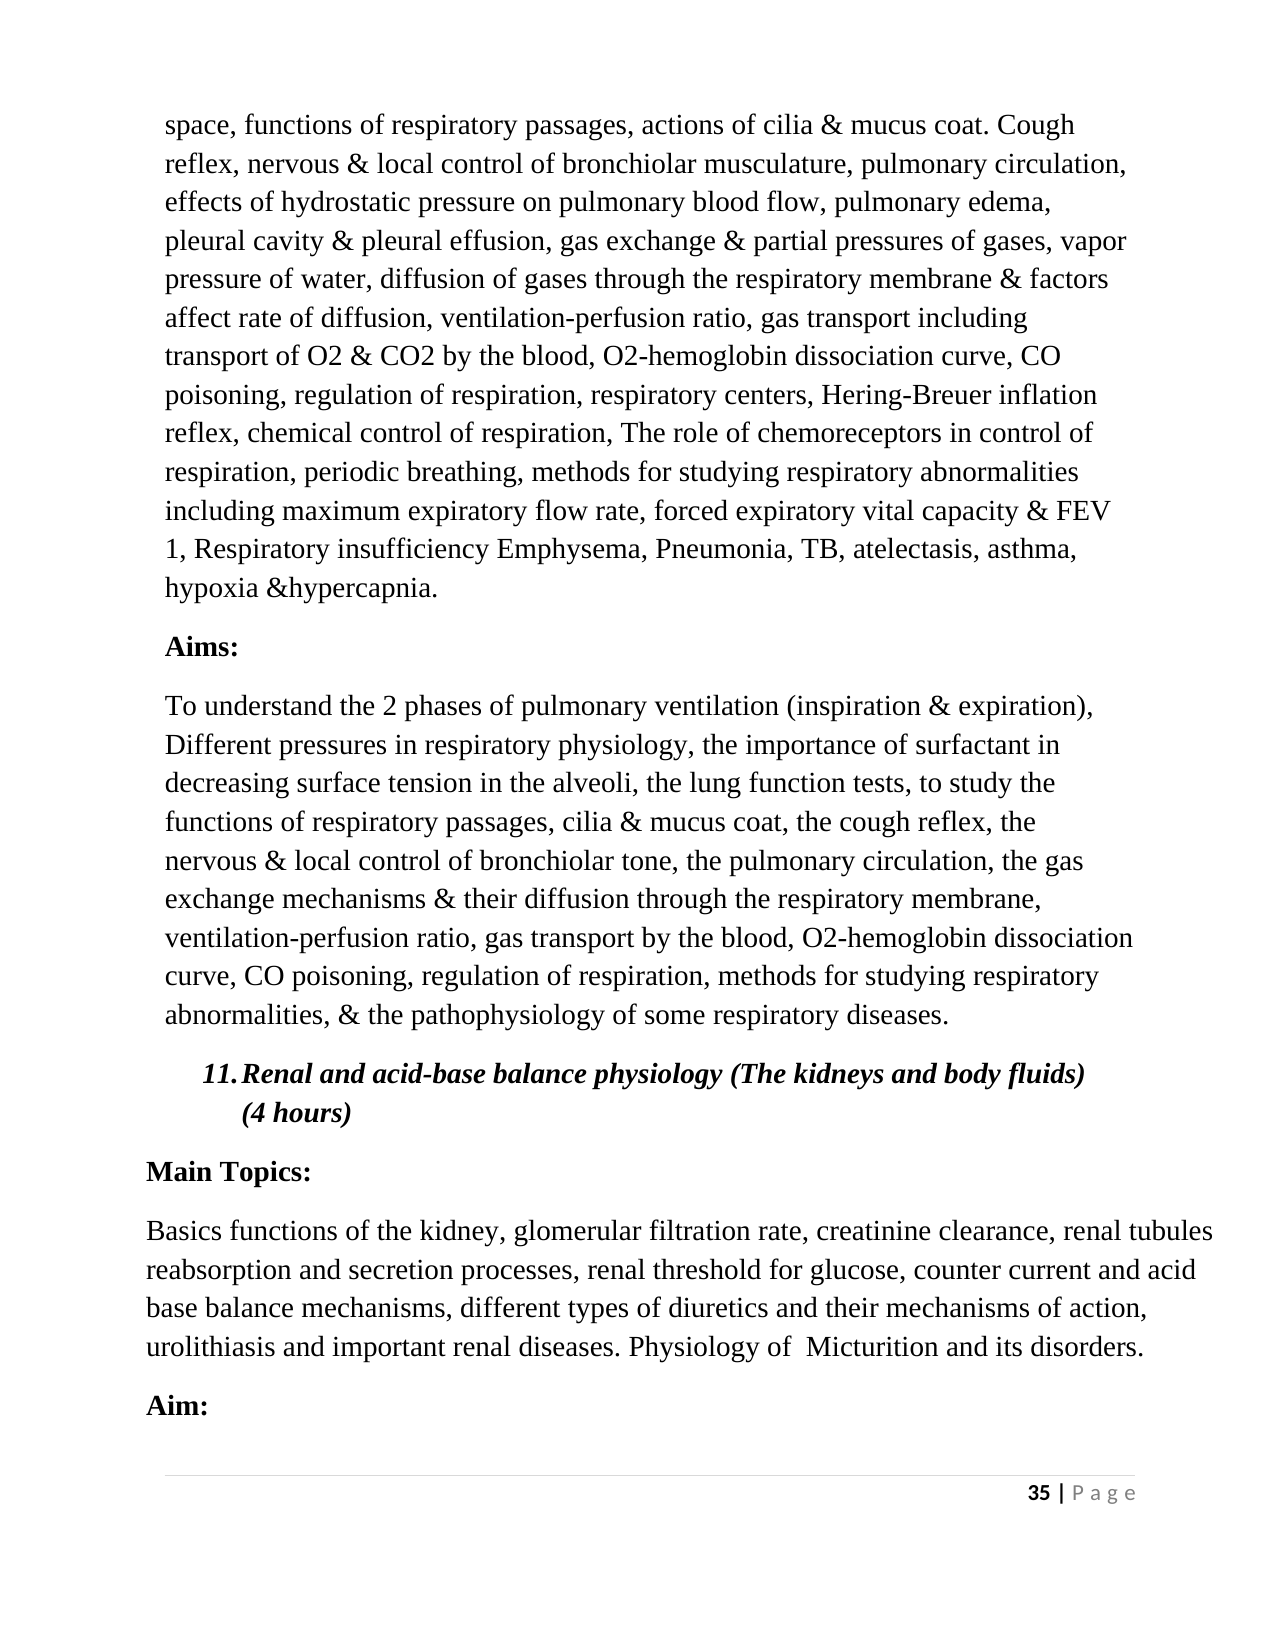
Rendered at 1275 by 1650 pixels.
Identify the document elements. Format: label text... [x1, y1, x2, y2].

text To understand the 2 phases of pulmonary ventilation (inspiration & expiration), Different pressures in respiratory physiology, the importance of surfactant in decreasing surface tension in the alveoli, the lung function tests, to study the functions of respiratory passages, cilia & mucus coat, the cough reflex, the nervous & local control of bronchiolar tone, the pulmonary circulation, the gas exchange mechanisms & their diffusion through the respiratory membrane, ventilation-perfusion ratio, gas transport by the blood, O2-hemoglobin dissociation curve, CO poisoning, regulation of respiration, methods for studying respiratory abnormalities, & the pathophysiology of some respiratory diseases. [164, 688, 1135, 1030]
list Renal and acid-base balance physiology (The kidneys and body fluids) (4 hours) [202, 1056, 1135, 1128]
text Main Topics: [146, 1154, 1135, 1188]
text Basics functions of the kidney, glomerular filtration rate, creatinine clearance, renal tubules reabsorption and secretion processes, renal threshold for glucose, counter current and acid base balance mechanisms, different types of diuretics and their mechanisms of action, urolithiasis and important renal diseases. Physiology of Micturition and its disorders. [146, 1213, 1245, 1363]
text Aims: [164, 629, 1135, 663]
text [164, 107, 1135, 603]
text Aim: [146, 1388, 1135, 1422]
